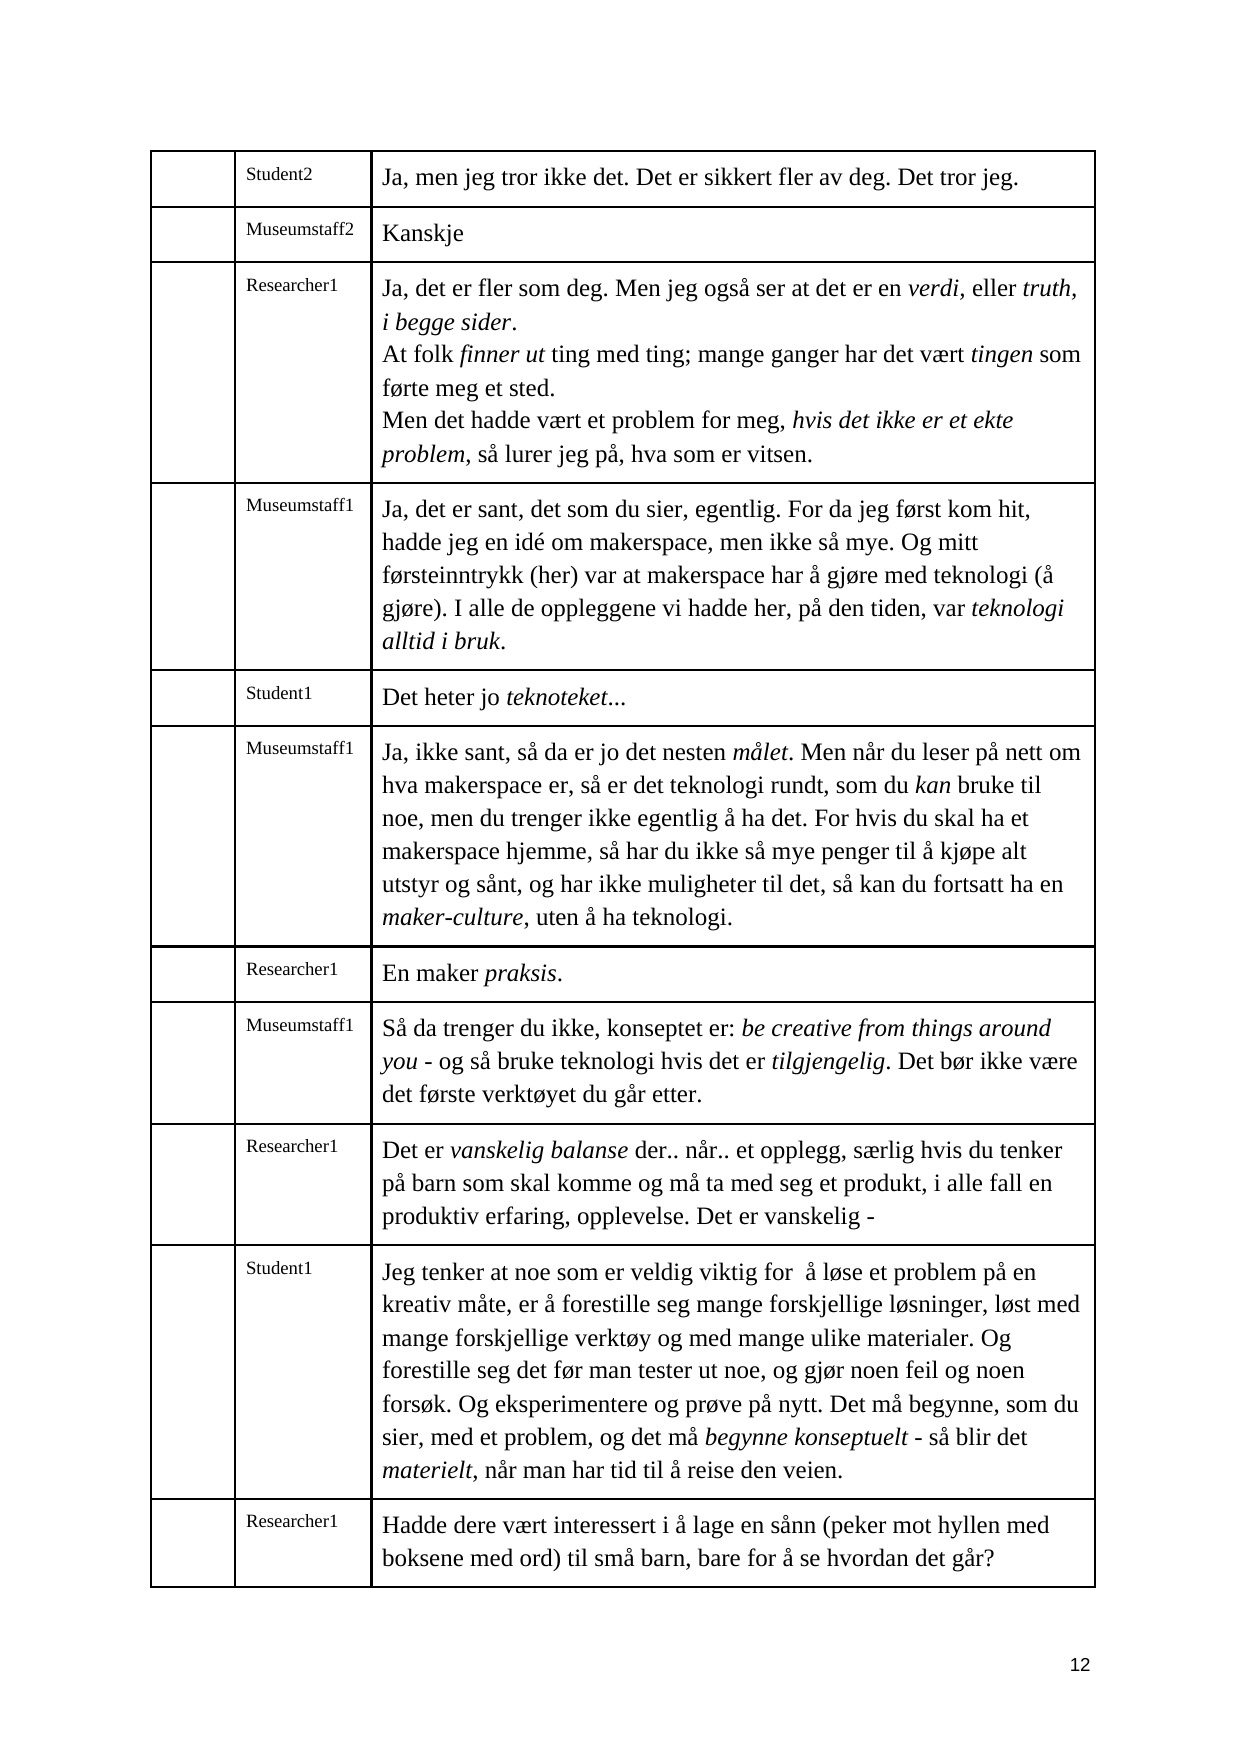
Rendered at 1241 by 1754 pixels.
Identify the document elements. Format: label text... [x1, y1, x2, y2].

table_cell Museumstaff1 [236, 727, 370, 945]
table_cell Kanskje [373, 208, 1094, 261]
table_cell Student2 [236, 152, 370, 206]
table_cell [152, 1125, 234, 1244]
table_cell Student1 [236, 671, 370, 725]
table_cell Student1 [236, 1246, 370, 1498]
table_cell Researcher1 [236, 1500, 370, 1586]
table_cell Museumstaff2 [236, 208, 370, 261]
table_cell Ja, men jeg tror ikke det. Det er sikkert fler av deg. Det tror jeg. [373, 152, 1094, 206]
table_cell [152, 1003, 234, 1122]
table_cell [152, 671, 234, 725]
table_cell Ja, ikke sant, så da er jo det nesten målet. Men når du leser på nett om hva makerspace er, så er det teknologi rundt, som du kan bruke til noe, men du trenger ikke egentlig å ha det. For hvis du skal ha et makerspace hjemme, så har du ikke så mye penger til å kjøpe alt utstyr og sånt, og har ikke muligheter til det, så kan du fortsatt ha en maker-culture, uten å ha teknologi. [373, 727, 1094, 945]
table_cell Så da trenger du ikke, konseptet er: be creative from things around you - og så bruke teknologi hvis det er tilgjengelig. Det bør ikke være det første verktøyet du går etter. [373, 1003, 1094, 1122]
table_cell Det er vanskelig balanse der.. når.. et opplegg, særlig hvis du tenker på barn som skal komme og må ta med seg et produkt, i alle fall en produktiv erfaring, opplevelse. Det er vanskelig - [373, 1125, 1094, 1244]
table_cell [152, 484, 234, 669]
table_cell [152, 263, 234, 482]
table_cell [152, 727, 234, 945]
table_cell Ja, det er fler som deg. Men jeg også ser at det er en verdi, eller truth, i begge sider. At folk finner ut ting med ting; mange ganger har det vært tingen som førte meg et sted. Men det hadde vært et problem for meg, hvis det ikke er et ekte problem, så lurer jeg på, hva som er vitsen. [373, 263, 1094, 482]
table_cell [152, 1246, 234, 1498]
table_cell Museumstaff1 [236, 484, 370, 669]
table_cell Researcher1 [236, 948, 370, 1001]
table_cell Det heter jo teknoteket... [373, 671, 1094, 725]
table_cell [152, 1500, 234, 1586]
table_cell Researcher1 [236, 1125, 370, 1244]
table_cell [152, 948, 234, 1001]
table_cell Researcher1 [236, 263, 370, 482]
table_cell [152, 152, 234, 206]
table_cell Jeg tenker at noe som er veldig viktig for å løse et problem på en kreativ måte, er å forestille seg mange forskjellige løsninger, løst med mange forskjellige verktøy og med mange ulike materialer. Og forestille seg det før man tester ut noe, og gjør noen feil og noen forsøk. Og eksperimentere og prøve på nytt. Det må begynne, som du sier, med et problem, og det må begynne konseptuelt - så blir det materielt, når man har tid til å reise den veien. [373, 1246, 1094, 1498]
table_cell Museumstaff1 [236, 1003, 370, 1122]
table_cell [152, 208, 234, 261]
table_cell Ja, det er sant, det som du sier, egentlig. For da jeg først kom hit, hadde jeg en idé om makerspace, men ikke så mye. Og mitt førsteinntrykk (her) var at makerspace har å gjøre med teknologi (å gjøre). I alle de oppleggene vi hadde her, på den tiden, var teknologi alltid i bruk. [373, 484, 1094, 669]
table_cell En maker praksis. [373, 948, 1094, 1001]
table_cell Hadde dere vært interessert i å lage en sånn (peker mot hyllen med boksene med ord) til små barn, bare for å se hvordan det går? [373, 1500, 1094, 1586]
